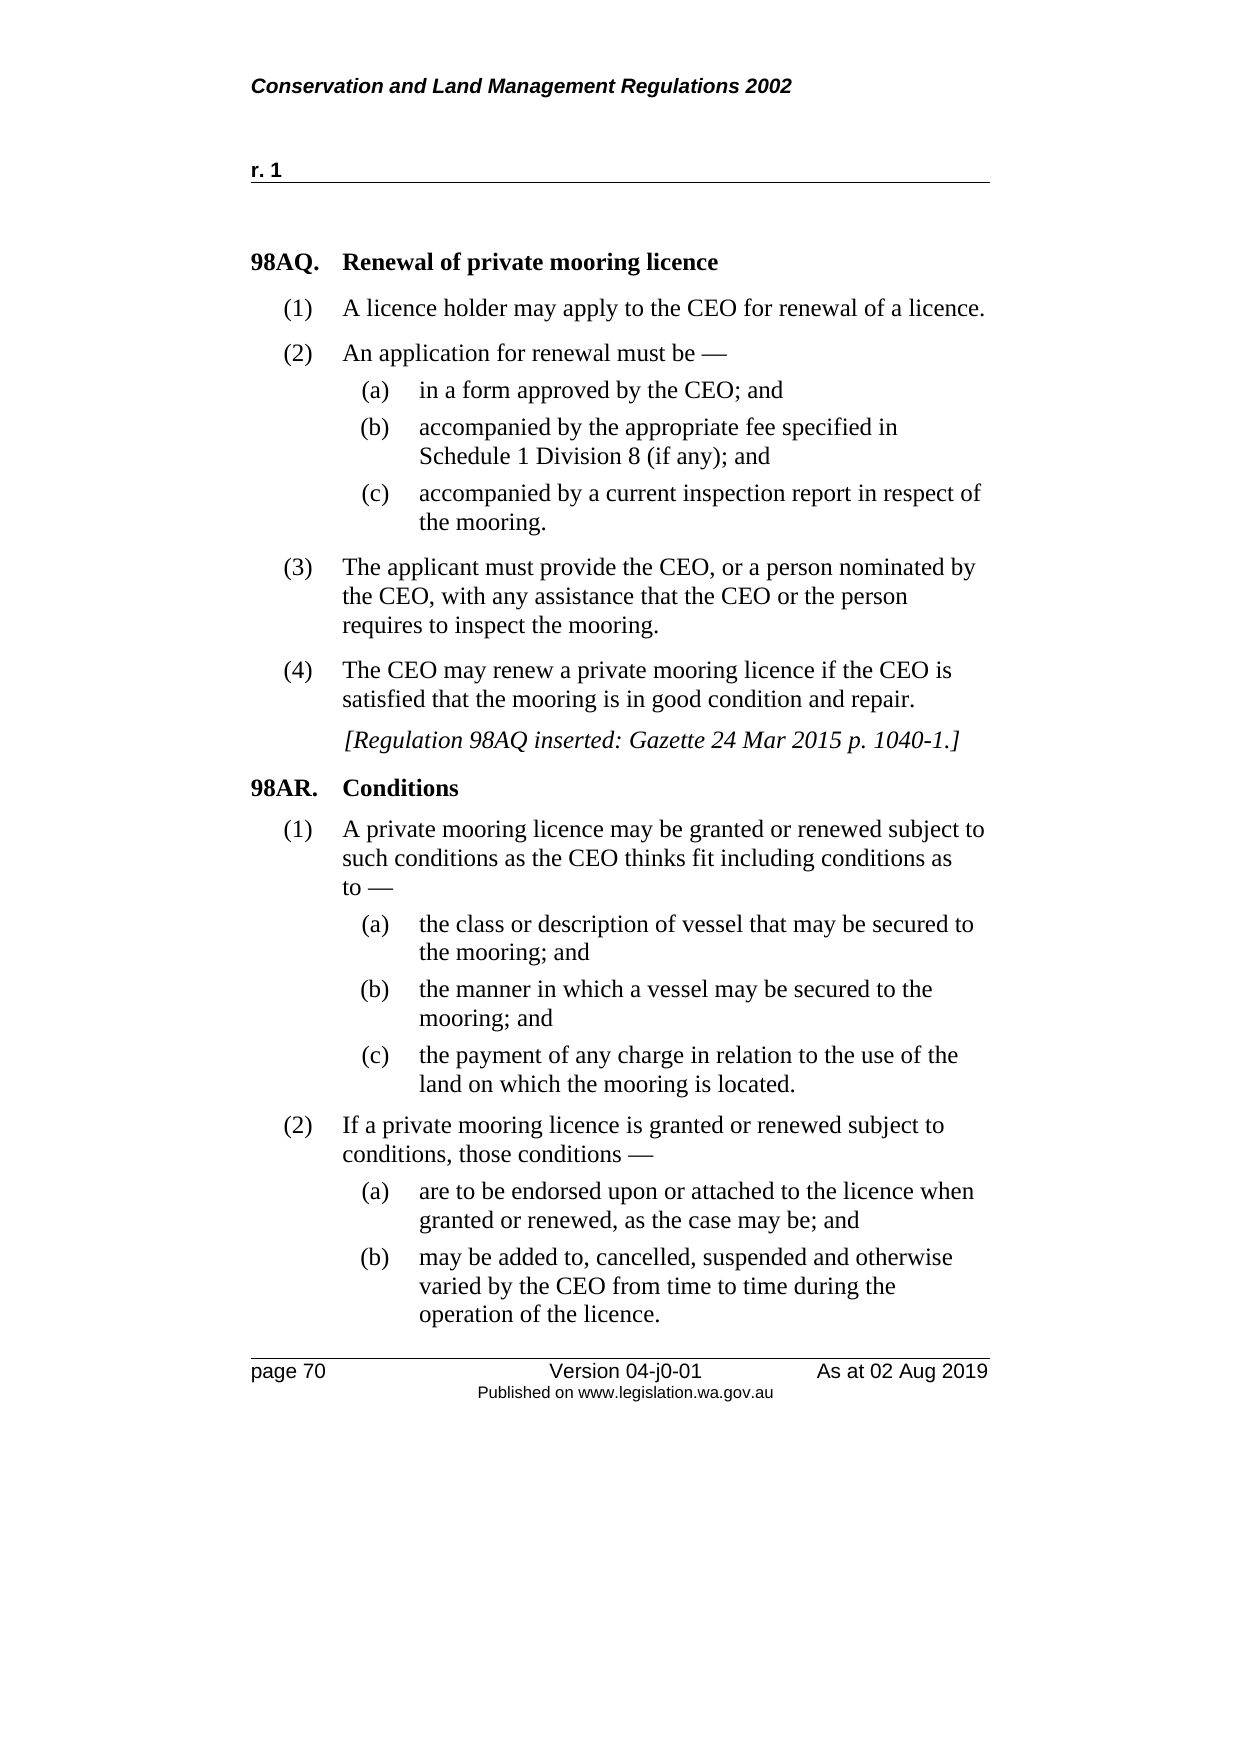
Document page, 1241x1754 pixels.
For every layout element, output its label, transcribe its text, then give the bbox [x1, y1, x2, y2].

text (a) the class or description of vessel that may be secured to the mooring; and [251, 909, 990, 966]
text (c) accompanied by a current inspection report in respect of the mooring. [251, 478, 990, 536]
text (a) are to be endorsed upon or attached to the licence when granted or renewed, as the case may be; and [251, 1176, 990, 1234]
text (b) the manner in which a vessel may be secured to the mooring; and [251, 974, 990, 1032]
text (a) in a form approved by the CEO; and [251, 375, 990, 404]
subtitle 98AR. Conditions [251, 773, 990, 802]
text (4) The CEO may renew a private mooring licence if the CEO is satisfied that the mooring is in good condition and repair. [251, 655, 990, 713]
text (c) the payment of any charge in relation to the use of the land on which the mooring is located. [251, 1040, 990, 1098]
text (2) If a private mooring licence is granted or renewed subject to conditions, those conditions — [251, 1110, 990, 1168]
text [Regulation 98AQ inserted: Gazette 24 Mar 2015 p. 1040-1.] [251, 725, 990, 754]
text (b) may be added to, cancelled, suspended and otherwise varied by the CEO from time to time during the operation of the licence. [251, 1242, 990, 1328]
text (1) A licence holder may apply to the CEO for renewal of a licence. [251, 293, 990, 322]
text (2) An application for renewal must be — [251, 338, 990, 367]
subtitle 98AQ. Renewal of private mooring licence [251, 247, 990, 276]
text (1) A private mooring licence may be granted or renewed subject to such conditions as the CEO thinks fit including conditions as to — [251, 814, 990, 900]
text (3) The applicant must provide the CEO, or a person nominated by the CEO, with any assistance that the CEO or the person requires to inspect the mooring. [251, 552, 990, 639]
text (b) accompanied by the appropriate fee specified in Schedule 1 Division 8 (if any); and [251, 412, 990, 470]
